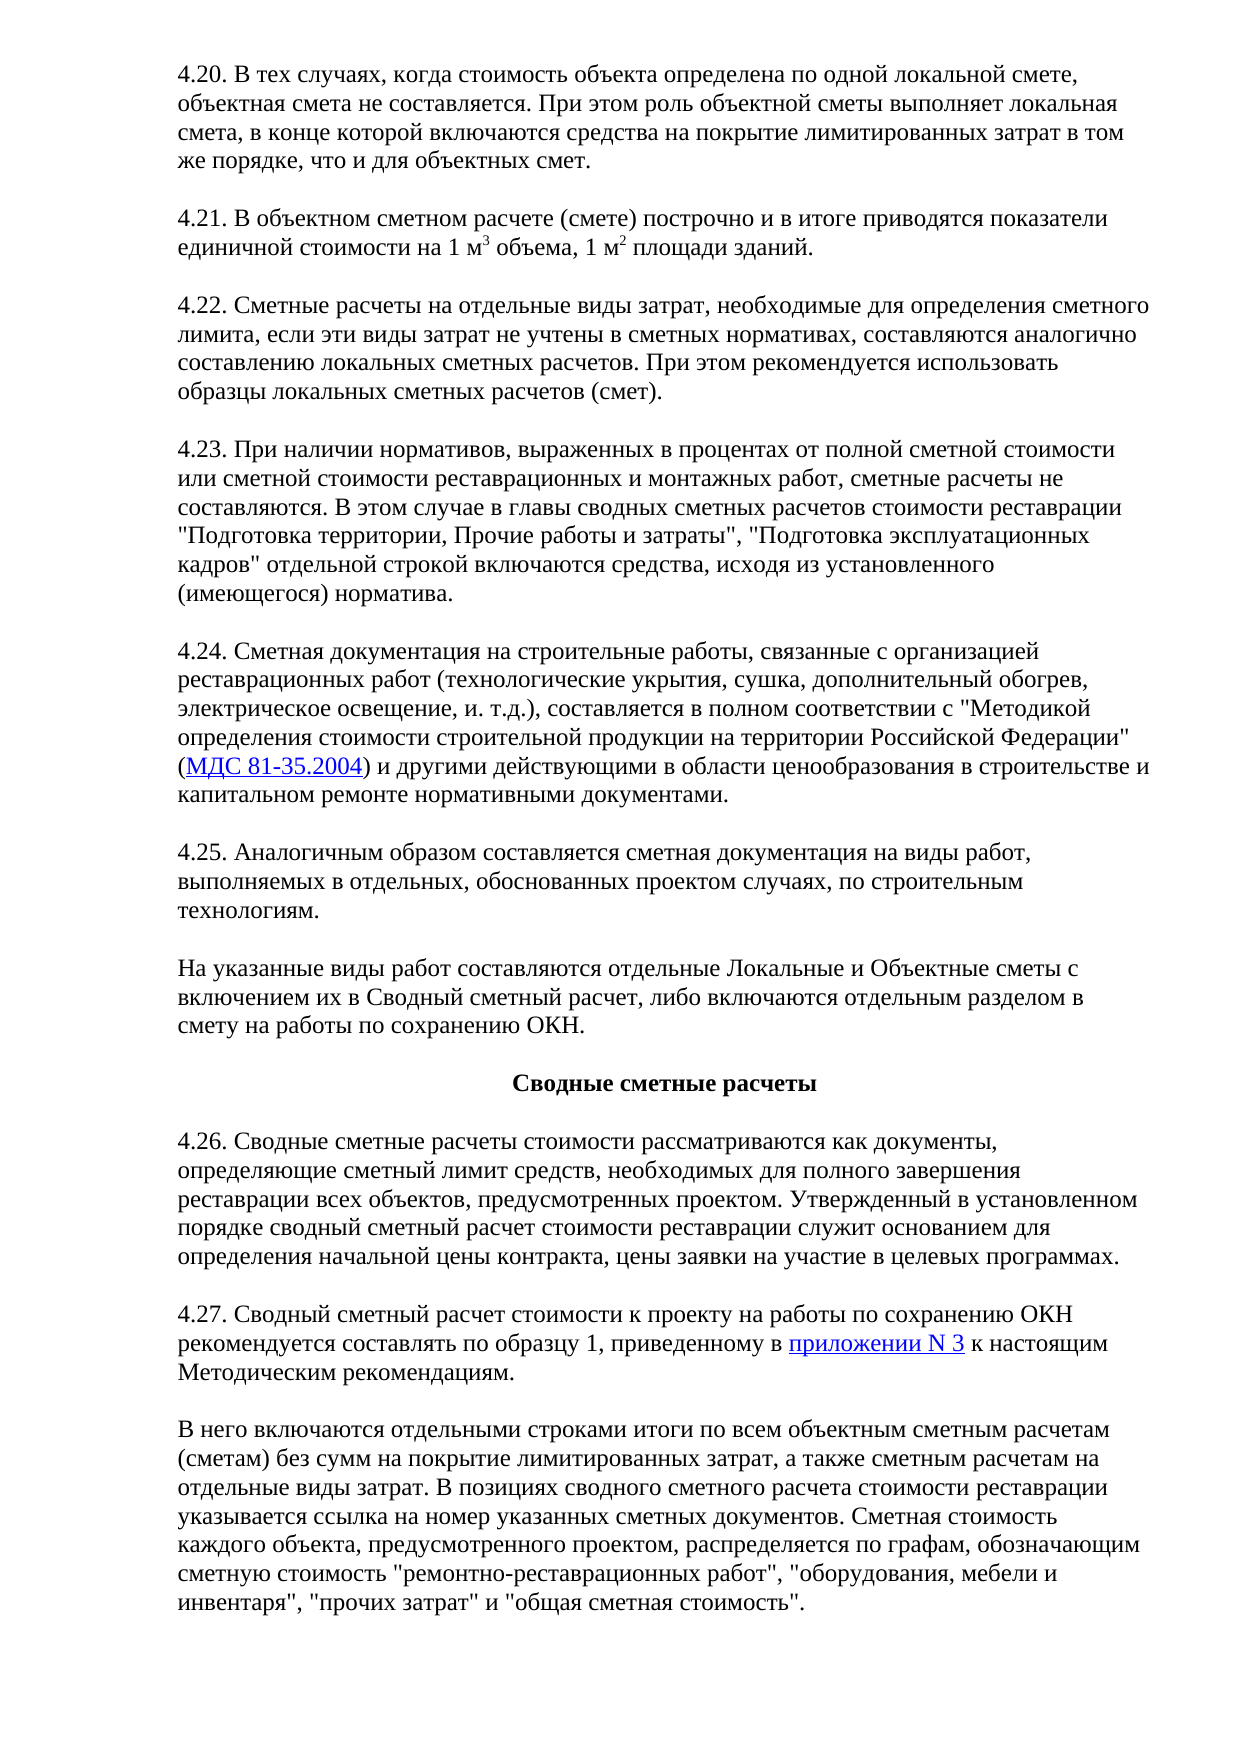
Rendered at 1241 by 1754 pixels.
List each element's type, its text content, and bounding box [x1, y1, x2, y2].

text 4.22. Сметные расчеты на отдельные виды затрат, необходимые для определения сметного лимита, если эти виды затрат не учтены в сметных нормативах, составляются аналогично составлению локальных сметных расчетов. При этом рекомендуется использовать образцы локальных сметных расчетов (смет). [177, 290, 1152, 405]
text В него включаются отдельными строками итоги по всем объектным сметным расчетам (сметам) без сумм на покрытие лимитированных затрат, а также сметным расчетам на отдельные виды затрат. В позициях сводного сметного расчета стоимости реставрации указывается ссылка на номер указанных сметных документов. Сметная стоимость каждого объекта, предусмотренного проектом, распределяется по графам, обозначающим сметную стоимость "ремонтно-реставрационных работ", "оборудования, мебели и инвентаря", "прочих затрат" и "общая сметная стоимость". [177, 1414, 1152, 1616]
text 4.27. Сводный сметный расчет стоимости к проекту на работы по сохранению ОКН рекомендуется составлять по образцу 1, приведенному в приложении N 3 к настоящим Методическим рекомендациям. [177, 1299, 1152, 1385]
text 4.20. В тех случаях, когда стоимость объекта определена по одной локальной смете, объектная смета не составляется. При этом роль объектной сметы выполняет локальная смета, в конце которой включаются средства на покрытие лимитированных затрат в том же порядке, что и для объектных смет. [177, 59, 1152, 174]
text 4.21. В объектном сметном расчете (смете) построчно и в итоге приводятся показатели единичной стоимости на 1 м3 объема, 1 м2 площади зданий. [177, 203, 1152, 261]
text 4.23. При наличии нормативов, выраженных в процентах от полной сметной стоимости или сметной стоимости реставрационных и монтажных работ, сметные расчеты не составляются. В этом случае в главы сводных сметных расчетов стоимости реставрации "Подготовка территории, Прочие работы и затраты", "Подготовка эксплуатационных кадров" отдельной строкой включаются средства, исходя из установленного (имеющегося) норматива. [177, 434, 1152, 607]
text 4.24. Сметная документация на строительные работы, связанные с организацией реставрационных работ (технологические укрытия, сушка, дополнительный обогрев, электрическое освещение, и. т.д.), составляется в полном соответствии с "Методикой определения стоимости строительной продукции на территории Российской Федерации" (МДС 81-35.2004) и другими действующими в области ценообразования в строительстве и капитальном ремонте нормативными документами. [177, 636, 1152, 808]
text 4.25. Аналогичным образом составляется сметная документация на виды работ, выполняемых в отдельных, обоснованных проектом случаях, по строительным технологиям. [177, 837, 1152, 924]
text 4.26. Сводные сметные расчеты стоимости рассматриваются как документы, определяющие сметный лимит средств, необходимых для полного завершения реставрации всех объектов, предусмотренных проектом. Утвержденный в установленном порядке сводный сметный расчет стоимости реставрации служит основанием для определения начальной цены контракта, цены заявки на участие в целевых программах. [177, 1126, 1152, 1270]
text Сводные сметные расчеты [177, 1068, 1152, 1097]
text На указанные виды работ составляются отдельные Локальные и Объектные сметы с включением их в Сводный сметный расчет, либо включаются отдельным разделом в смету на работы по сохранению ОКН. [177, 953, 1152, 1039]
